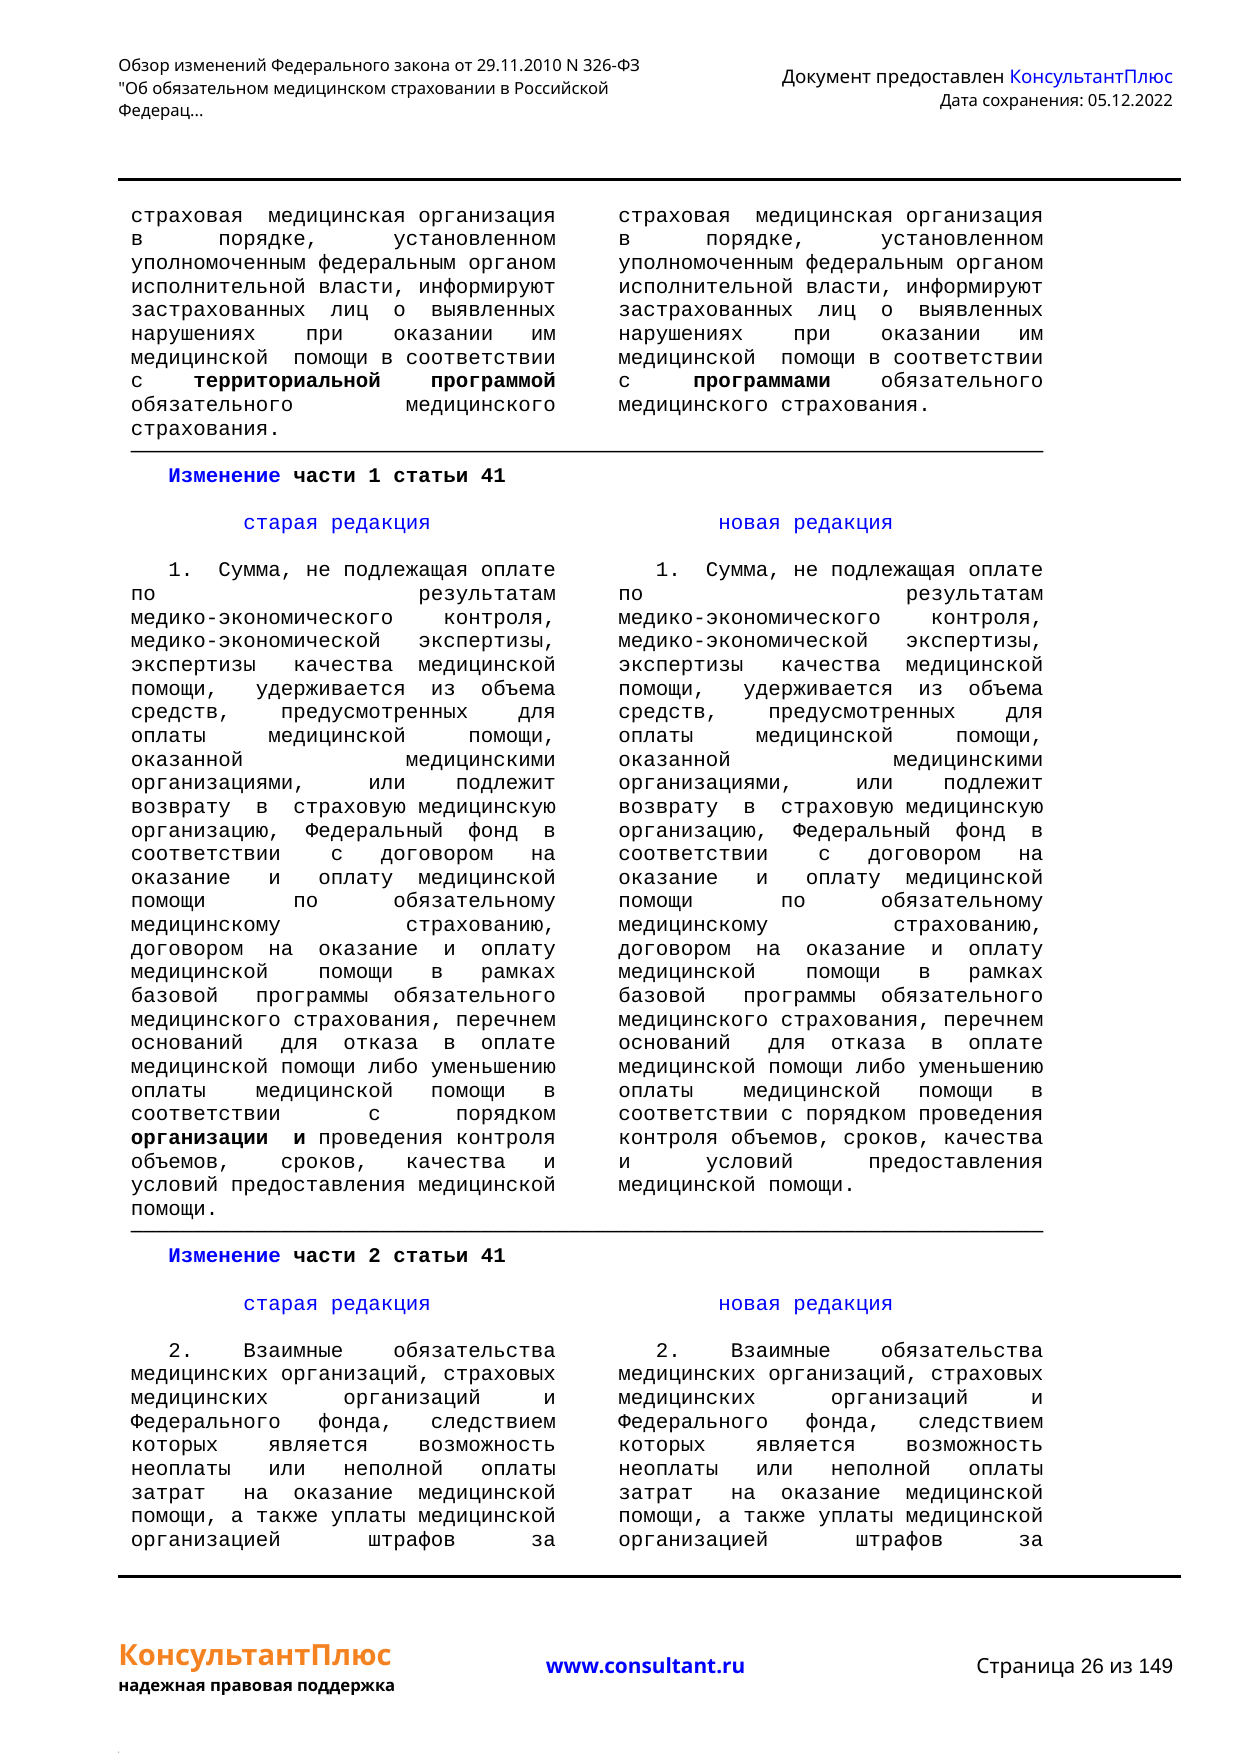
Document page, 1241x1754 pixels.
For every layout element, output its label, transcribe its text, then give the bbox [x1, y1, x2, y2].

text которых является возможность которых является возможность [118, 1434, 1181, 1458]
text базовой программы обязательного базовой программы обязательного [118, 985, 1181, 1009]
text условий предоставления медицинской медицинской помощи. [118, 1174, 1181, 1198]
text объемов, сроков, качества и и условий предоставления [118, 1151, 1181, 1174]
text застрахованных лиц о выявленных застрахованных лиц о выявленных [118, 299, 1181, 323]
text организацию, Федеральный фонд в организацию, Федеральный фонд в [118, 819, 1181, 843]
text неоплаты или неполной оплаты неоплаты или неполной оплаты [118, 1458, 1181, 1482]
text 1. Сумма, не подлежащая оплате 1. Сумма, не подлежащая оплате [118, 559, 1181, 583]
text уполномоченным федеральным органом уполномоченным федеральным органом [118, 252, 1181, 276]
text оказанной медицинскими оказанной медицинскими [118, 749, 1181, 772]
text договором на оказание и оплату договором на оказание и оплату [118, 938, 1181, 961]
text медико-экономического контроля, медико-экономического контроля, [118, 607, 1181, 630]
text медицинскому страхованию, медицинскому страхованию, [118, 914, 1181, 938]
text оснований для отказа в оплате оснований для отказа в оплате [118, 1032, 1181, 1056]
text медицинских организаций и медицинских организаций и [118, 1387, 1181, 1411]
text старая редакция новая редакция [118, 512, 1181, 536]
text нарушениях при оказании им нарушениях при оказании им [118, 323, 1181, 347]
text затрат на оказание медицинской затрат на оказание медицинской [118, 1482, 1181, 1505]
text медицинской помощи в соответствии медицинской помощи в соответствии [118, 347, 1181, 370]
text Федерального фонда, следствием Федерального фонда, следствием [118, 1411, 1181, 1434]
text Изменение части 2 статьи 41 [118, 1245, 1181, 1269]
text возврату в страховую медицинскую возврату в страховую медицинскую [118, 796, 1181, 819]
text оплаты медицинской помощи, оплаты медицинской помощи, [118, 725, 1181, 749]
text экспертизы качества медицинской экспертизы качества медицинской [118, 654, 1181, 678]
text средств, предусмотренных для средств, предусмотренных для [118, 701, 1181, 725]
text медико-экономической экспертизы, медико-экономической экспертизы, [118, 630, 1181, 654]
text Изменение части 1 статьи 41 [118, 465, 1181, 488]
text соответствии с договором на соответствии с договором на [118, 843, 1181, 867]
text медицинских организаций, страховых медицинских организаций, страховых [118, 1363, 1181, 1387]
text организациями, или подлежит организациями, или подлежит [118, 772, 1181, 796]
text с территориальной программой с программами обязательного [118, 370, 1181, 394]
text по результатам по результатам [118, 583, 1181, 607]
text помощи, удерживается из объема помощи, удерживается из объема [118, 678, 1181, 701]
text помощи, а также уплаты медицинской помощи, а также уплаты медицинской [118, 1505, 1181, 1529]
text организации и проведения контроля контроля объемов, сроков, качества [118, 1127, 1181, 1151]
text помощи. [118, 1198, 1181, 1222]
text соответствии с порядком соответствии с порядком проведения [118, 1103, 1181, 1127]
text оплаты медицинской помощи в оплаты медицинской помощи в [118, 1080, 1181, 1103]
text исполнительной власти, информируют исполнительной власти, информируют [118, 276, 1181, 299]
text старая редакция новая редакция [118, 1292, 1181, 1316]
text 2. Взаимные обязательства 2. Взаимные обязательства [118, 1340, 1181, 1363]
text оказание и оплату медицинской оказание и оплату медицинской [118, 867, 1181, 891]
text ───────────────────────────────────────────────────────────────────────── [118, 1222, 1181, 1245]
text медицинской помощи в рамках медицинской помощи в рамках [118, 961, 1181, 985]
text медицинского страхования, перечнем медицинского страхования, перечнем [118, 1009, 1181, 1032]
text страховая медицинская организация страховая медицинская организация [118, 205, 1181, 228]
text страхования. [118, 418, 1181, 441]
text организацией штрафов за организацией штрафов за [118, 1529, 1181, 1553]
text ───────────────────────────────────────────────────────────────────────── [118, 441, 1181, 465]
text в порядке, установленном в порядке, установленном [118, 228, 1181, 252]
text обязательного медицинского медицинского страхования. [118, 394, 1181, 418]
text медицинской помощи либо уменьшению медицинской помощи либо уменьшению [118, 1056, 1181, 1080]
text помощи по обязательному помощи по обязательному [118, 891, 1181, 914]
